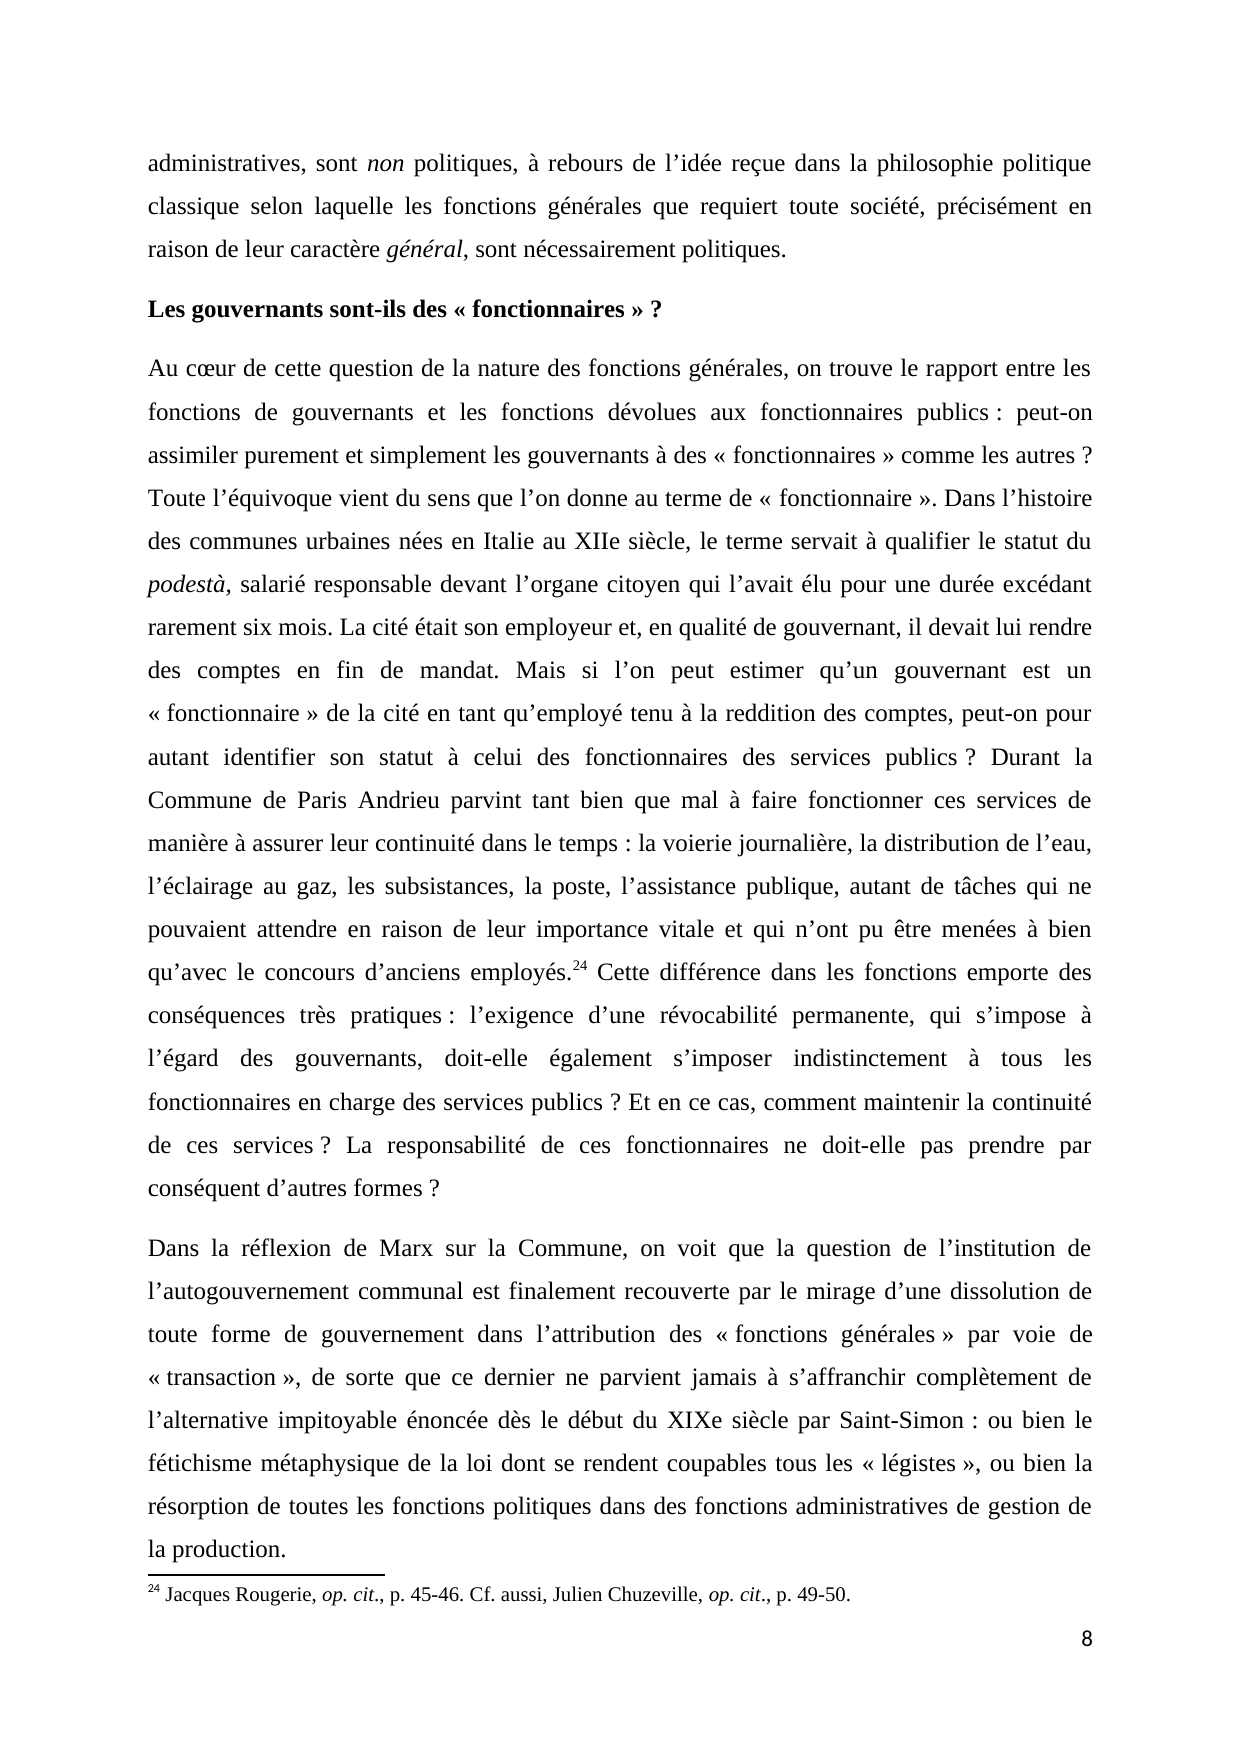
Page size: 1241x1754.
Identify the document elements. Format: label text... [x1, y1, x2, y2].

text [148, 148, 1093, 263]
text Dans la réflexion de Marx sur la Commune, on voit que la question de l’institution de l’autogouvernement communal est finalement recouverte par le mirage d’une dissolution de toute forme de gouvernement dans l’attribution des « fonctions générales » par voie de « transaction », de sorte que ce dernier ne parvient jamais à s’affranchir complètement de l’alternative impitoyable énoncée dès le début du XIXe siècle par Saint-Simon : ou bien le fétichisme métaphysique de la loi dont se rendent coupables tous les « légistes », ou bien la résorption de toutes les fonctions politiques dans des fonctions administratives de gestion de la production. [148, 1233, 1093, 1563]
text Au cœur de cette question de la nature des fonctions générales, on trouve le rapport entre les fonctions de gouvernants et les fonctions dévolues aux fonctionnaires publics : peut-on assimiler purement et simplement les gouvernants à des « fonctionnaires » comme les autres ? Toute l’équivoque vient du sens que l’on donne au terme de « fonctionnaire ». Dans l’histoire des communes urbaines nées en Italie au XIIe siècle, le terme servait à qualifier le statut du podestà, salarié responsable devant l’organe citoyen qui l’avait élu pour une durée excédant rarement six mois. La cité était son employeur et, en qualité de gouvernant, il devait lui rendre des comptes en fin de mandat. Mais si l’on peut estimer qu’un gouvernant est un « fonctionnaire » de la cité en tant qu’employé tenu à la reddition des comptes, peut-on pour autant identifier son statut à celui des fonctionnaires des services publics ? Durant la Commune de Paris Andrieu parvint tant bien que mal à faire fonctionner ces services de manière à assurer leur continuité dans le temps : la voierie journalière, la distribution de l’eau, l’éclairage au gaz, les subsistances, la poste, l’assistance publique, autant de tâches qui ne pouvaient attendre en raison de leur importance vitale et qui n’ont pu être menées à bien qu’avec le concours d’anciens employés. Cette différence dans les fonctions emporte des conséquences très pratiques : l’exigence d’une révocabilité permanente, qui s’impose à l’égard des gouvernants, doit-elle également s’imposer indistinctement à tous les fonctionnaires en charge des services publics ? Et en ce cas, comment maintenir la continuité de ces services ? La responsabilité de ces fonctionnaires ne doit-elle pas prendre par conséquent d’autres formes ? [148, 353, 1093, 1202]
text Les gouvernants sont-ils des « fonctionnaires » ? [148, 294, 1093, 322]
